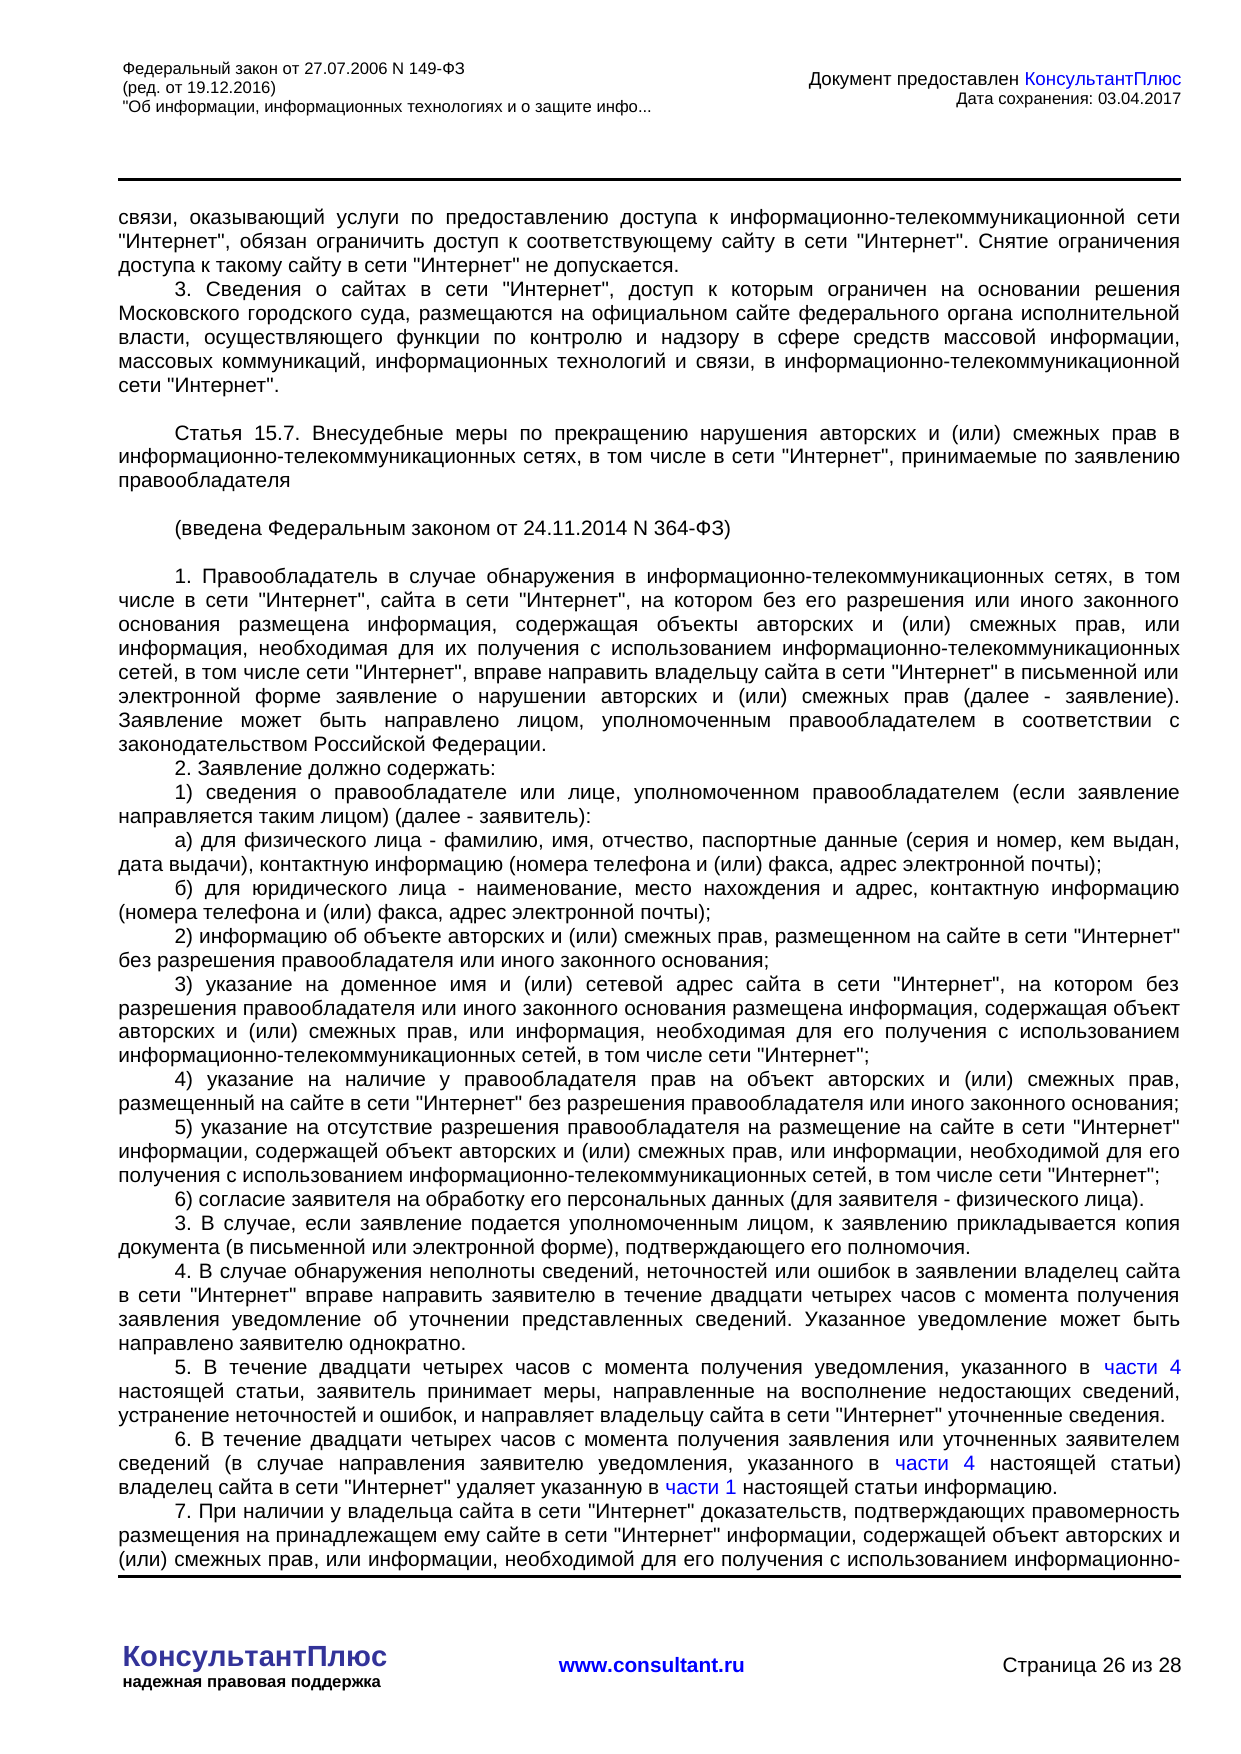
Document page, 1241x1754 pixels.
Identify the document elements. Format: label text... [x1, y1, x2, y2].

text 3. Сведения о сайтах в сети "Интернет", доступ к которым ограничен на основании решения Московского городского суда, размещаются на официальном сайте федерального органа исполнительной власти, осуществляющего функции по контролю и надзору в сфере средств массовой информации, массовых коммуникаций, информационных технологий и связи, в информационно-телекоммуникационной сети "Интернет". [118, 277, 1181, 396]
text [118, 1498, 1181, 1570]
text 4) указание на наличие у правообладателя прав на объект авторских и (или) смежных прав, размещенный на сайте в сети "Интернет" без разрешения правообладателя или иного законного основания; [118, 1067, 1181, 1115]
text 6. В течение двадцати четырех часов с момента получения заявления или уточненных заявителем сведений (в случае направления заявителю уведомления, указанного в части 4 настоящей статьи) владелец сайта в сети "Интернет" удаляет указанную в части 1 настоящей статьи информацию. [118, 1427, 1181, 1498]
text (введена Федеральным законом от 24.11.2014 N 364-ФЗ) [118, 516, 1181, 540]
text 2) информацию об объекте авторских и (или) смежных прав, размещенном на сайте в сети "Интернет" без разрешения правообладателя или иного законного основания; [118, 923, 1181, 971]
text 3. В случае, если заявление подается уполномоченным лицом, к заявлению прикладывается копия документа (в письменной или электронной форме), подтверждающего его полномочия. [118, 1211, 1181, 1259]
text 5. В течение двадцати четырех часов с момента получения уведомления, указанного в части 4 настоящей статьи, заявитель принимает меры, направленные на восполнение недостающих сведений, устранение неточностей и ошибок, и направляет владельцу сайта в сети "Интернет" уточненные сведения. [118, 1355, 1181, 1427]
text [118, 205, 1181, 277]
text б) для юридического лица - наименование, место нахождения и адрес, контактную информацию (номера телефона и (или) факса, адрес электронной почты); [118, 876, 1181, 923]
text 3) указание на доменное имя и (или) сетевой адрес сайта в сети "Интернет", на котором без разрешения правообладателя или иного законного основания размещена информация, содержащая объект авторских и (или) смежных прав, или информация, необходимая для его получения с использованием информационно-телекоммуникационных сетей, в том числе сети "Интернет"; [118, 971, 1181, 1067]
text 2. Заявление должно содержать: [118, 756, 1181, 780]
text 1. Правообладатель в случае обнаружения в информационно-телекоммуникационных сетях, в том числе в сети "Интернет", сайта в сети "Интернет", на котором без его разрешения или иного законного основания размещена информация, содержащая объекты авторских и (или) смежных прав, или информация, необходимая для их получения с использованием информационно-телекоммуникационных сетей, в том числе сети "Интернет", вправе направить владельцу сайта в сети "Интернет" в письменной или электронной форме заявление о нарушении авторских и (или) смежных прав (далее - заявление). Заявление может быть направлено лицом, уполномоченным правообладателем в соответствии с законодательством Российской Федерации. [118, 564, 1181, 756]
text 4. В случае обнаружения неполноты сведений, неточностей или ошибок в заявлении владелец сайта в сети "Интернет" вправе направить заявителю в течение двадцати четырех часов с момента получения заявления уведомление об уточнении представленных сведений. Указанное уведомление может быть направлено заявителю однократно. [118, 1259, 1181, 1355]
text 1) сведения о правообладателе или лице, уполномоченном правообладателем (если заявление направляется таким лицом) (далее - заявитель): [118, 780, 1181, 828]
text 6) согласие заявителя на обработку его персональных данных (для заявителя - физического лица). [118, 1187, 1181, 1211]
text 5) указание на отсутствие разрешения правообладателя на размещение на сайте в сети "Интернет" информации, содержащей объект авторских и (или) смежных прав, или информации, необходимой для его получения с использованием информационно-телекоммуникационных сетей, в том числе сети "Интернет"; [118, 1115, 1181, 1187]
text Статья 15.7. Внесудебные меры по прекращению нарушения авторских и (или) смежных прав в информационно-телекоммуникационных сетях, в том числе в сети "Интернет", принимаемые по заявлению правообладателя [118, 420, 1181, 492]
text а) для физического лица - фамилию, имя, отчество, паспортные данные (серия и номер, кем выдан, дата выдачи), контактную информацию (номера телефона и (или) факса, адрес электронной почты); [118, 828, 1181, 876]
